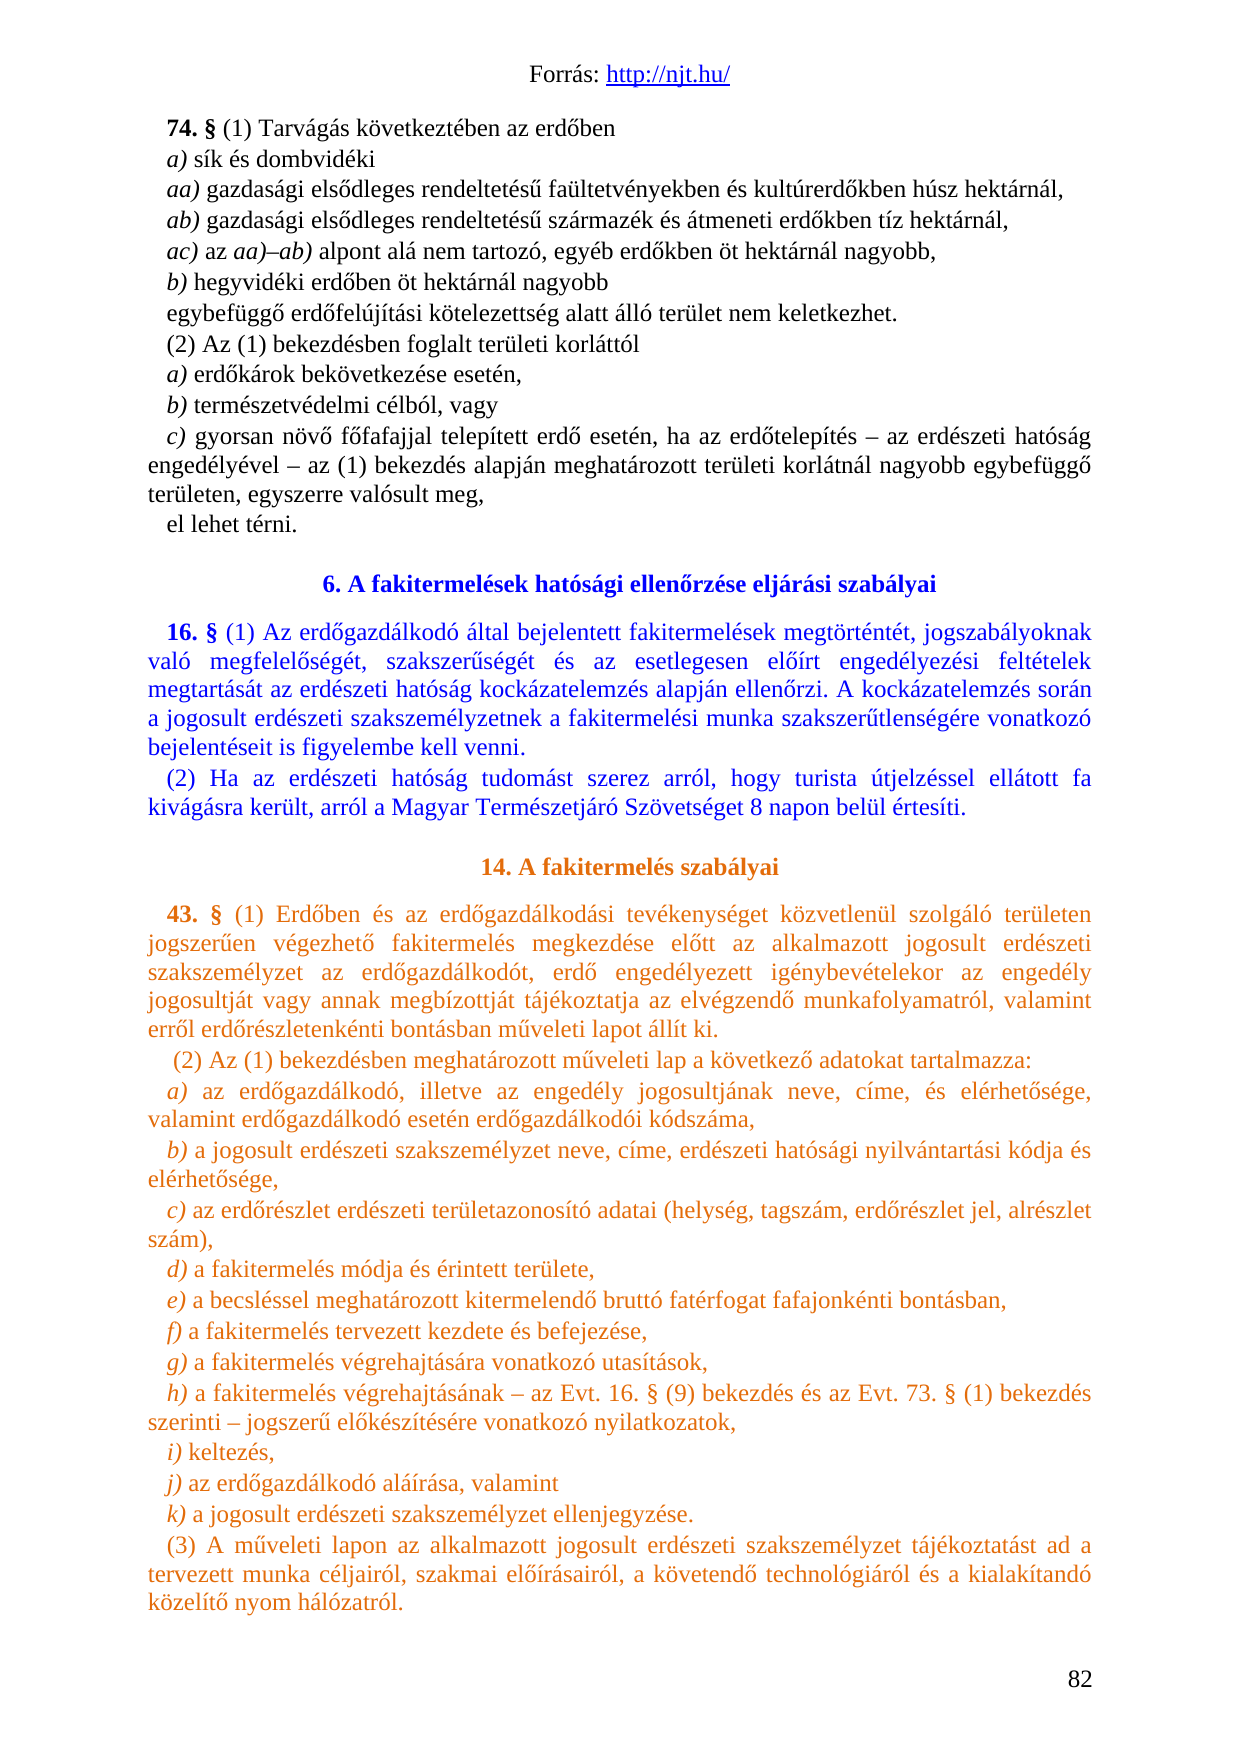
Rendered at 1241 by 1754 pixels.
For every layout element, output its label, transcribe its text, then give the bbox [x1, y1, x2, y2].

text g) a fakitermelés végrehajtására vonatkozó utasítások, [148, 1347, 1092, 1376]
text a) sík és dombvidéki [148, 144, 1092, 172]
text egybefüggő erdőfelújítási kötelezettség alatt álló terület nem keletkezhet. [148, 298, 1092, 327]
text h) a fakitermelés végrehajtásának – az Evt. 16. § (9) bekezdés és az Evt. 73. § (1) bekezdés szerinti – jogszerű előkészítésére vonatkozó nyilatkozatok, [148, 1378, 1092, 1435]
text ac) az aa)–ab) alpont alá nem tartozó, egyéb erdőkben öt hektárnál nagyobb, [148, 236, 1092, 265]
text c) az erdőrészlet erdészeti területazonosító adatai (helység, tagszám, erdőrészlet jel, alrészlet szám), [148, 1195, 1092, 1252]
text aa) gazdasági elsődleges rendeltetésű faültetvényekben és kultúrerdőkben húsz hektárnál, [148, 174, 1092, 203]
text ab) gazdasági elsődleges rendeltetésű származék és átmeneti erdőkben tíz hektárnál, [148, 205, 1092, 234]
subtitle 6. A fakitermelések hatósági ellenőrzése eljárási szabályai [148, 569, 1092, 598]
text (2) Az (1) bekezdésben foglalt területi korláttól [148, 329, 1092, 357]
text (2) Ha az erdészeti hatóság tudomást szerez arról, hogy turista útjelzéssel ellátott fa kivágásra került, arról a Magyar Természetjáró Szövetséget 8 napon belül értesíti. [148, 763, 1092, 820]
subtitle 14. A fakitermelés szabályai [148, 852, 1092, 880]
text b) természetvédelmi célból, vagy [148, 390, 1092, 419]
text i) keltezés, [148, 1437, 1092, 1466]
text b) a jogosult erdészeti szakszemélyzet neve, címe, erdészeti hatósági nyilvántartási kódja és elérhetősége, [148, 1135, 1092, 1193]
text b) hegyvidéki erdőben öt hektárnál nagyobb [148, 267, 1092, 296]
text el lehet térni. [148, 509, 1092, 538]
text (3) A műveleti lapon az alkalmazott jogosult erdészeti szakszemélyzet tájékoztatást ad a tervezett munka céljairól, szakmai előírásairól, a követendő technológiáról és a kialakítandó közelítő nyom hálózatról. [148, 1530, 1092, 1616]
text e) a becsléssel meghatározott kitermelendő bruttó fatérfogat fafajonkénti bontásban, [148, 1285, 1092, 1314]
text 16. § (1) Az erdőgazdálkodó által bejelentett fakitermelések megtörténtét, jogszabályoknak való megfelelőségét, szakszerűségét és az esetlegesen előírt engedélyezési feltételek megtartását az erdészeti hatóság kockázatelemzés alapján ellenőrzi. A kockázatelemzés során a jogosult erdészeti szakszemélyzetnek a fakitermelési munka szakszerűtlenségére vonatkozó bejelentéseit is figyelembe kell venni. [148, 617, 1092, 761]
text a) erdőkárok bekövetkezése esetén, [148, 359, 1092, 388]
text c) gyorsan növő főfafajjal telepített erdő esetén, ha az erdőtelepítés – az erdészeti hatóság engedélyével – az (1) bekezdés alapján meghatározott területi korlátnál nagyobb egybefüggő területen, egyszerre valósult meg, [148, 421, 1092, 507]
text f) a fakitermelés tervezett kezdete és befejezése, [148, 1316, 1092, 1345]
text 74. § (1) Tarvágás következtében az erdőben [148, 113, 1092, 142]
text 43. § (1) Erdőben és az erdőgazdálkodási tevékenységet közvetlenül szolgáló területen jogszerűen végezhető fakitermelés megkezdése előtt az alkalmazott jogosult erdészeti szakszemélyzet az erdőgazdálkodót, erdő engedélyezett igénybevételekor az engedély jogosultját vagy annak megbízottját tájékoztatja az elvégzendő munkafolyamatról, valamint erről erdőrészletenkénti bontásban műveleti lapot állít ki. [148, 899, 1092, 1043]
text d) a fakitermelés módja és érintett területe, [148, 1254, 1092, 1283]
text k) a jogosult erdészeti szakszemélyzet ellenjegyzése. [148, 1499, 1092, 1528]
text j) az erdőgazdálkodó aláírása, valamint [148, 1468, 1092, 1497]
text (2) Az (1) bekezdésben meghatározott műveleti lap a következő adatokat tartalmazza: [148, 1045, 1092, 1074]
text a) az erdőgazdálkodó, illetve az engedély jogosultjának neve, címe, és elérhetősége, valamint erdőgazdálkodó esetén erdőgazdálkodói kódszáma, [148, 1076, 1092, 1133]
